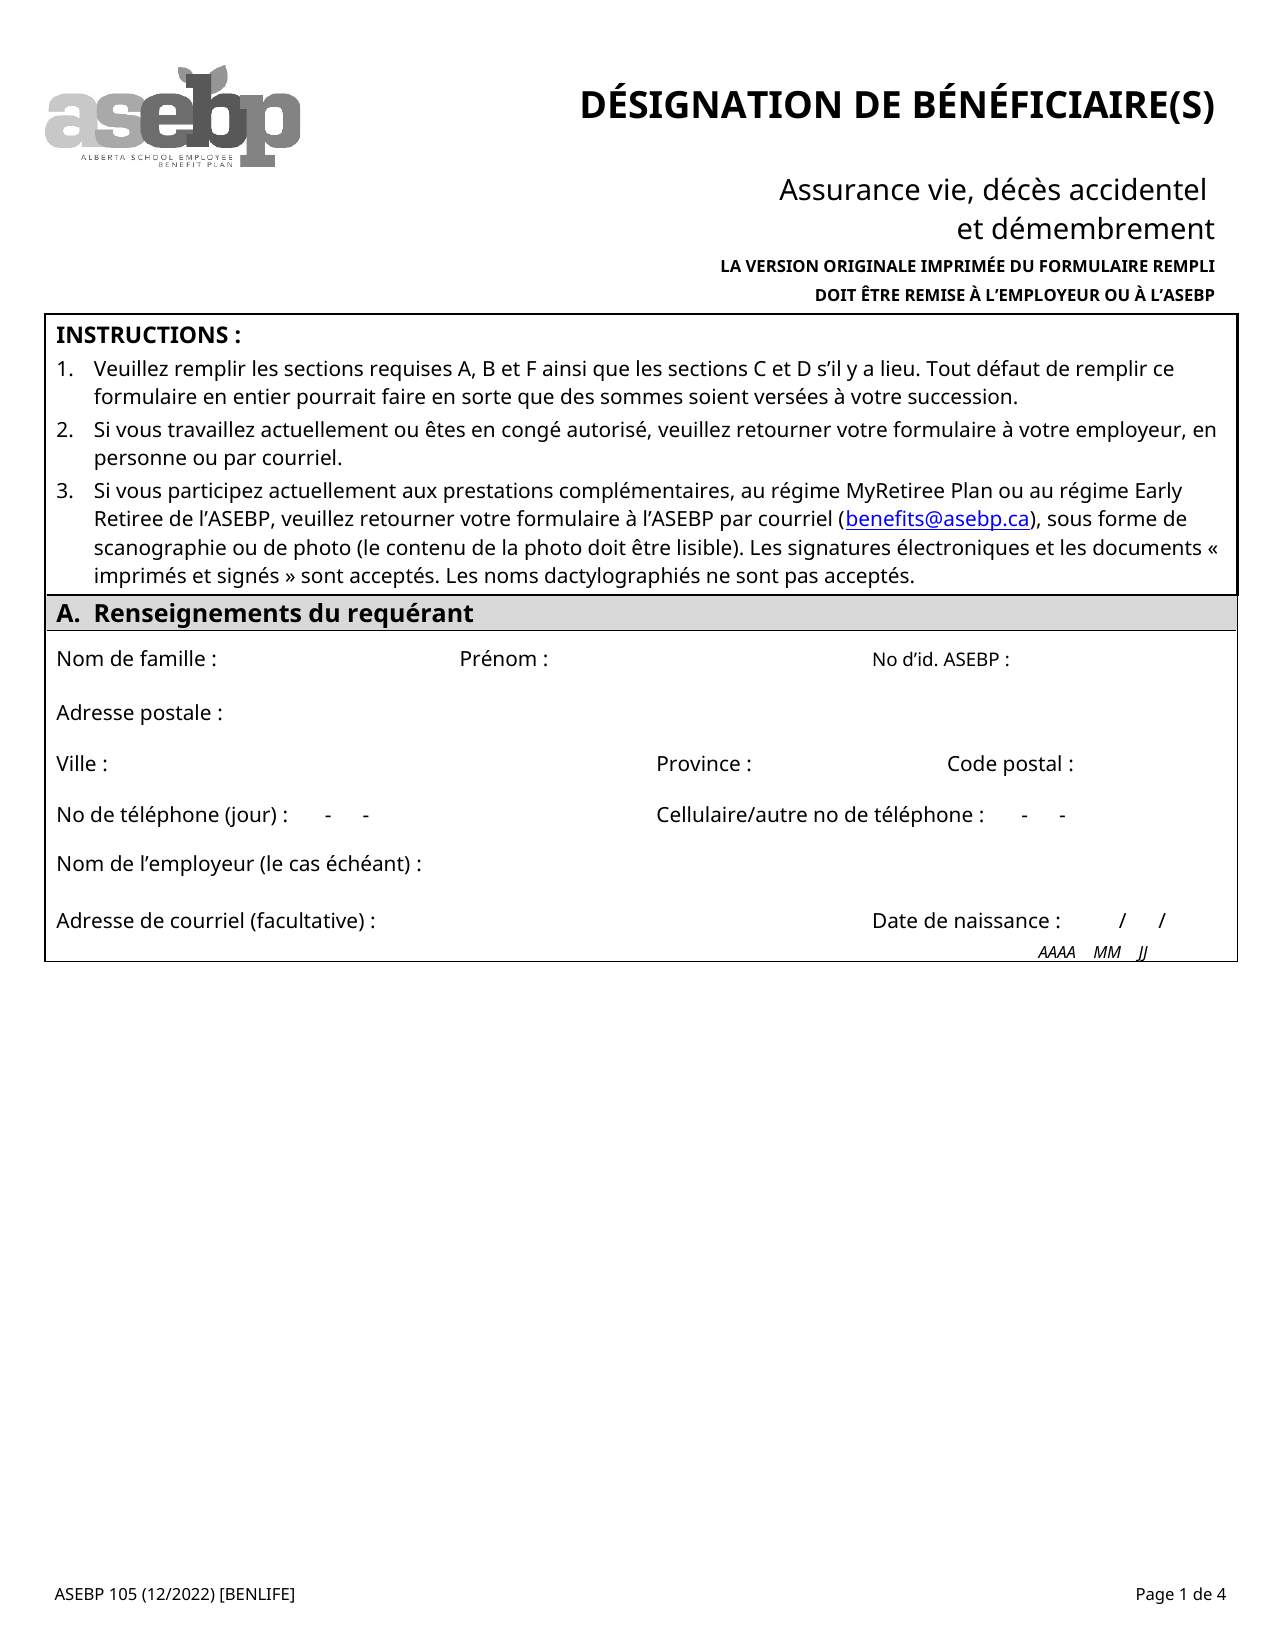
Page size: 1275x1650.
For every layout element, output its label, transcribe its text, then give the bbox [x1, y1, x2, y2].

table_cell Prénom : [448, 631, 861, 677]
table_header DÉSIGNATION DE BÉNÉFICIAIRE(S) Assurance vie, décès accidentel et démembrement LA VERSION ORIGINALE IMPRIMÉE DU FORMULAIRE REMPLI DOIT ÊTRE REMISE À L’EMPLOYEUR OU À L’ASEBP [468, 66, 1226, 312]
table_cell Adresse postale : [46, 677, 1237, 731]
table_cell INSTRUCTIONS : Veuillez remplir les sections requises A, B et F ainsi que les sections C et D s’il y a lieu. Tout défaut de remplir ce formulaire en entier pourrait faire en sorte que des sommes soient versées à votre succession. Si vous travaillez actuellement ou êtes en congé autorisé, veuillez retourner votre formulaire à votre employeur, en personne ou par courriel. Si vous participez actuellement aux prestations complémentaires, au régime MyRetiree Plan ou au régime Early Retiree de l’ASEBP, veuillez retourner votre formulaire à l’ASEBP par courriel (benefits@asebp.ca), sous forme de scanographie ou de photo (le contenu de la photo doit être lisible). Les signatures électroniques et les documents « imprimés et signés » sont acceptés. Les noms dactylographiés ne sont pas acceptés. [46, 315, 1236, 594]
table_cell Date de naissance : / / AAAA MM JJ [861, 894, 1237, 961]
table_cell Nom de famille : [46, 631, 448, 677]
table_header [45, 66, 467, 312]
table_cell Code postal : [936, 731, 1237, 788]
table_cell No de téléphone (jour) : - - [46, 788, 645, 837]
table_cell Province : [645, 731, 936, 788]
table_cell Nom de l’employeur (le cas échéant) : [46, 837, 1237, 894]
picture [45, 65, 300, 167]
table_cell No d’id. ASEBP : [861, 630, 1237, 677]
table_cell Ville : [46, 731, 645, 788]
table_cell A. Renseignements du requérant [46, 595, 1237, 630]
table_cell Adresse de courriel (facultative) : [46, 894, 861, 961]
table_cell Cellulaire/autre no de téléphone : - - [645, 788, 1237, 837]
